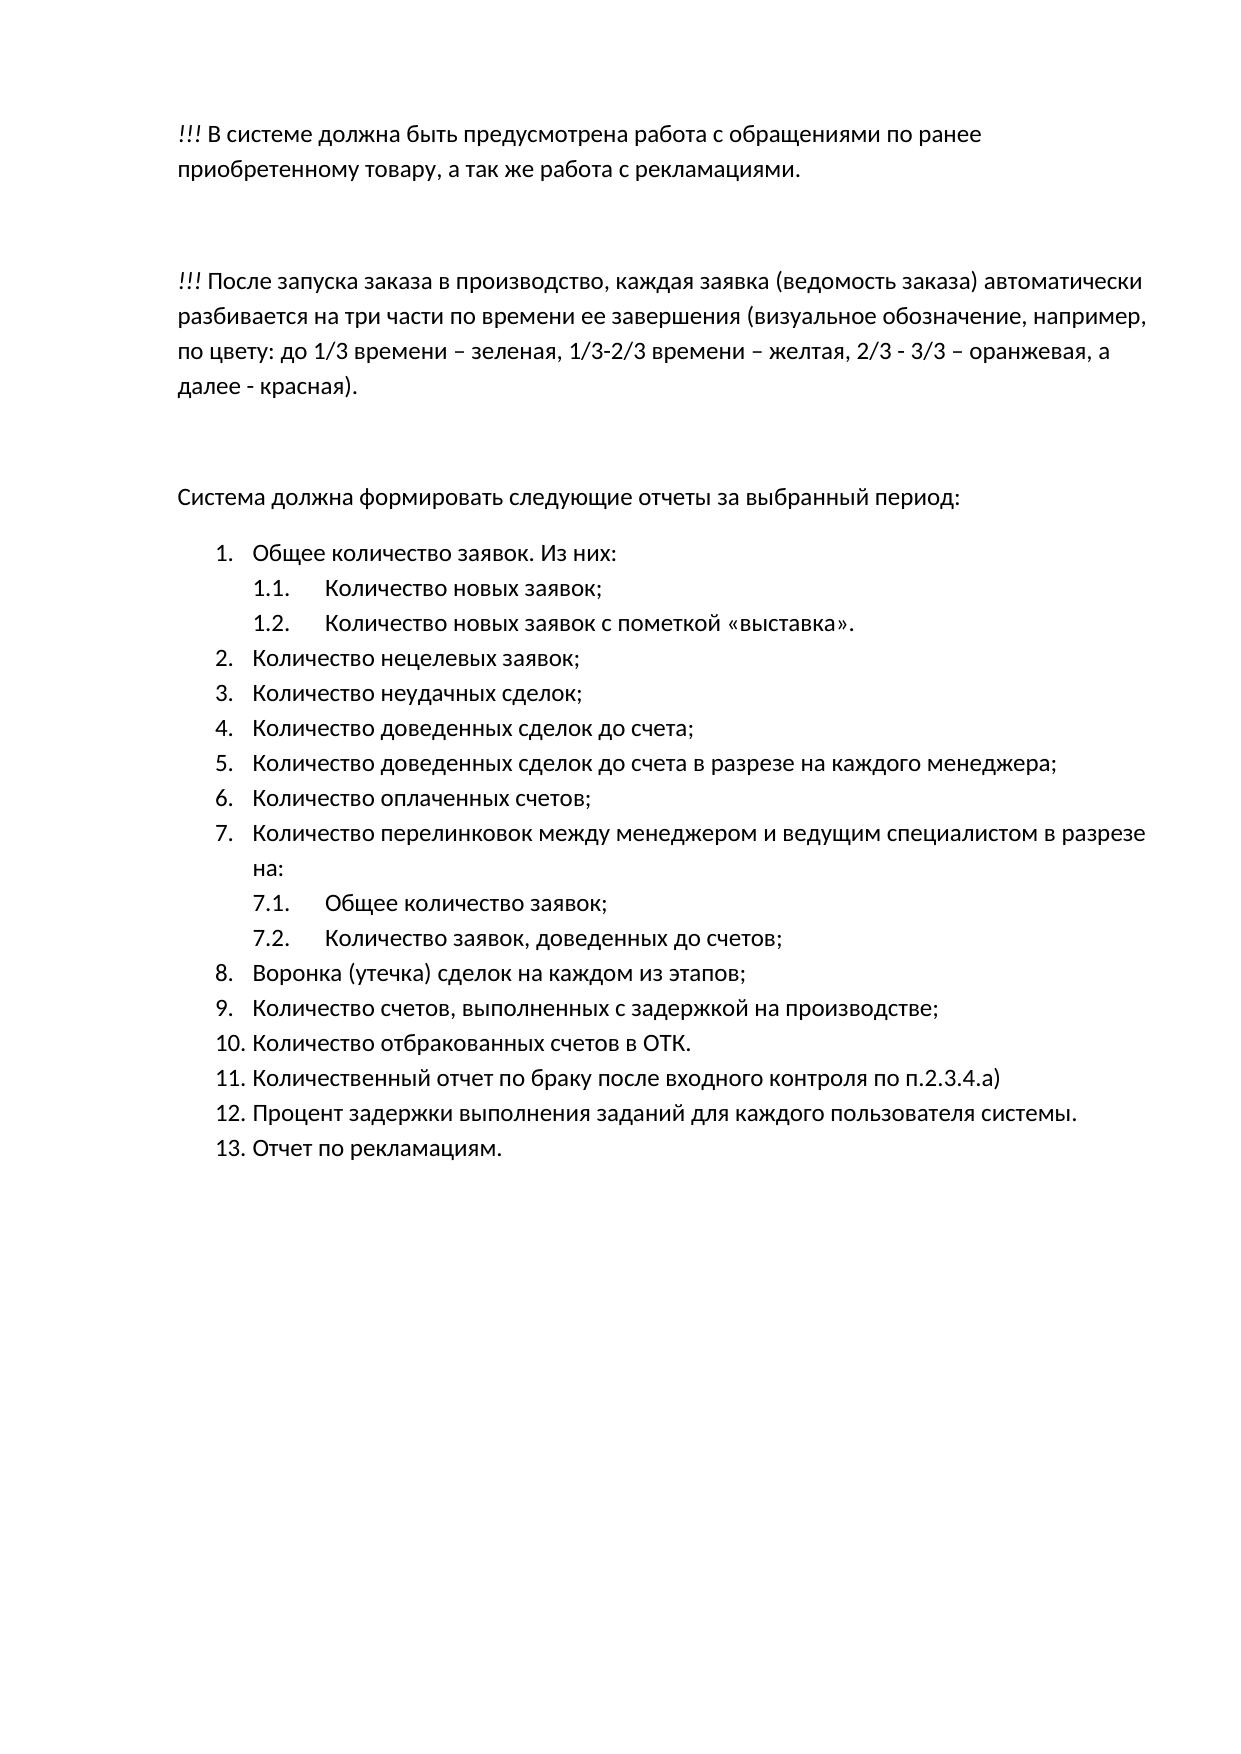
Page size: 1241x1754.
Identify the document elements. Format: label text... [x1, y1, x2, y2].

list Количество перелинковок между менеджером и ведущим специалистом в разрезе на: [215, 817, 1152, 883]
list Количество отбракованных счетов в ОТК. [215, 1027, 1152, 1058]
list Отчет по рекламациям. [215, 1132, 1152, 1163]
list Количество счетов, выполненных с задержкой на производстве; [215, 992, 1152, 1023]
text Система должна формировать следующие отчеты за выбранный период: [177, 481, 1152, 512]
list Процент задержки выполнения заданий для каждого пользователя системы. [215, 1097, 1152, 1128]
list Количество заявок, доведенных до счетов; [252, 922, 1152, 953]
list Количество новых заявок; [252, 572, 1152, 603]
list Воронка (утечка) сделок на каждом из этапов; [215, 957, 1152, 988]
list Количественный отчет по браку после входного контроля по п.2.3.4.а) [215, 1062, 1152, 1093]
list Общее количество заявок. Из них: [215, 537, 1152, 568]
list Количество нецелевых заявок; [215, 642, 1152, 673]
text !!! После запуска заказа в производство, каждая заявка (ведомость заказа) автоматически разбивается на три части по времени ее завершения (визуальное обозначение, например, по цвету: до 1/3 времени – зеленая, 1/3-2/3 времени – желтая, 2/3 - 3/3 – оранжевая, а далее - красная). [177, 265, 1152, 400]
list Количество неудачных сделок; [215, 677, 1152, 708]
list Количество оплаченных счетов; [215, 782, 1152, 813]
list Общее количество заявок; [252, 887, 1152, 918]
list Количество новых заявок с пометкой «выставка». [252, 607, 1152, 638]
list Количество доведенных сделок до счета в разрезе на каждого менеджера; [215, 747, 1152, 778]
list Количество доведенных сделок до счета; [215, 712, 1152, 743]
text !!! В системе должна быть предусмотрена работа с обращениями по ранее приобретенному товару, а так же работа с рекламациями. [177, 118, 1152, 184]
